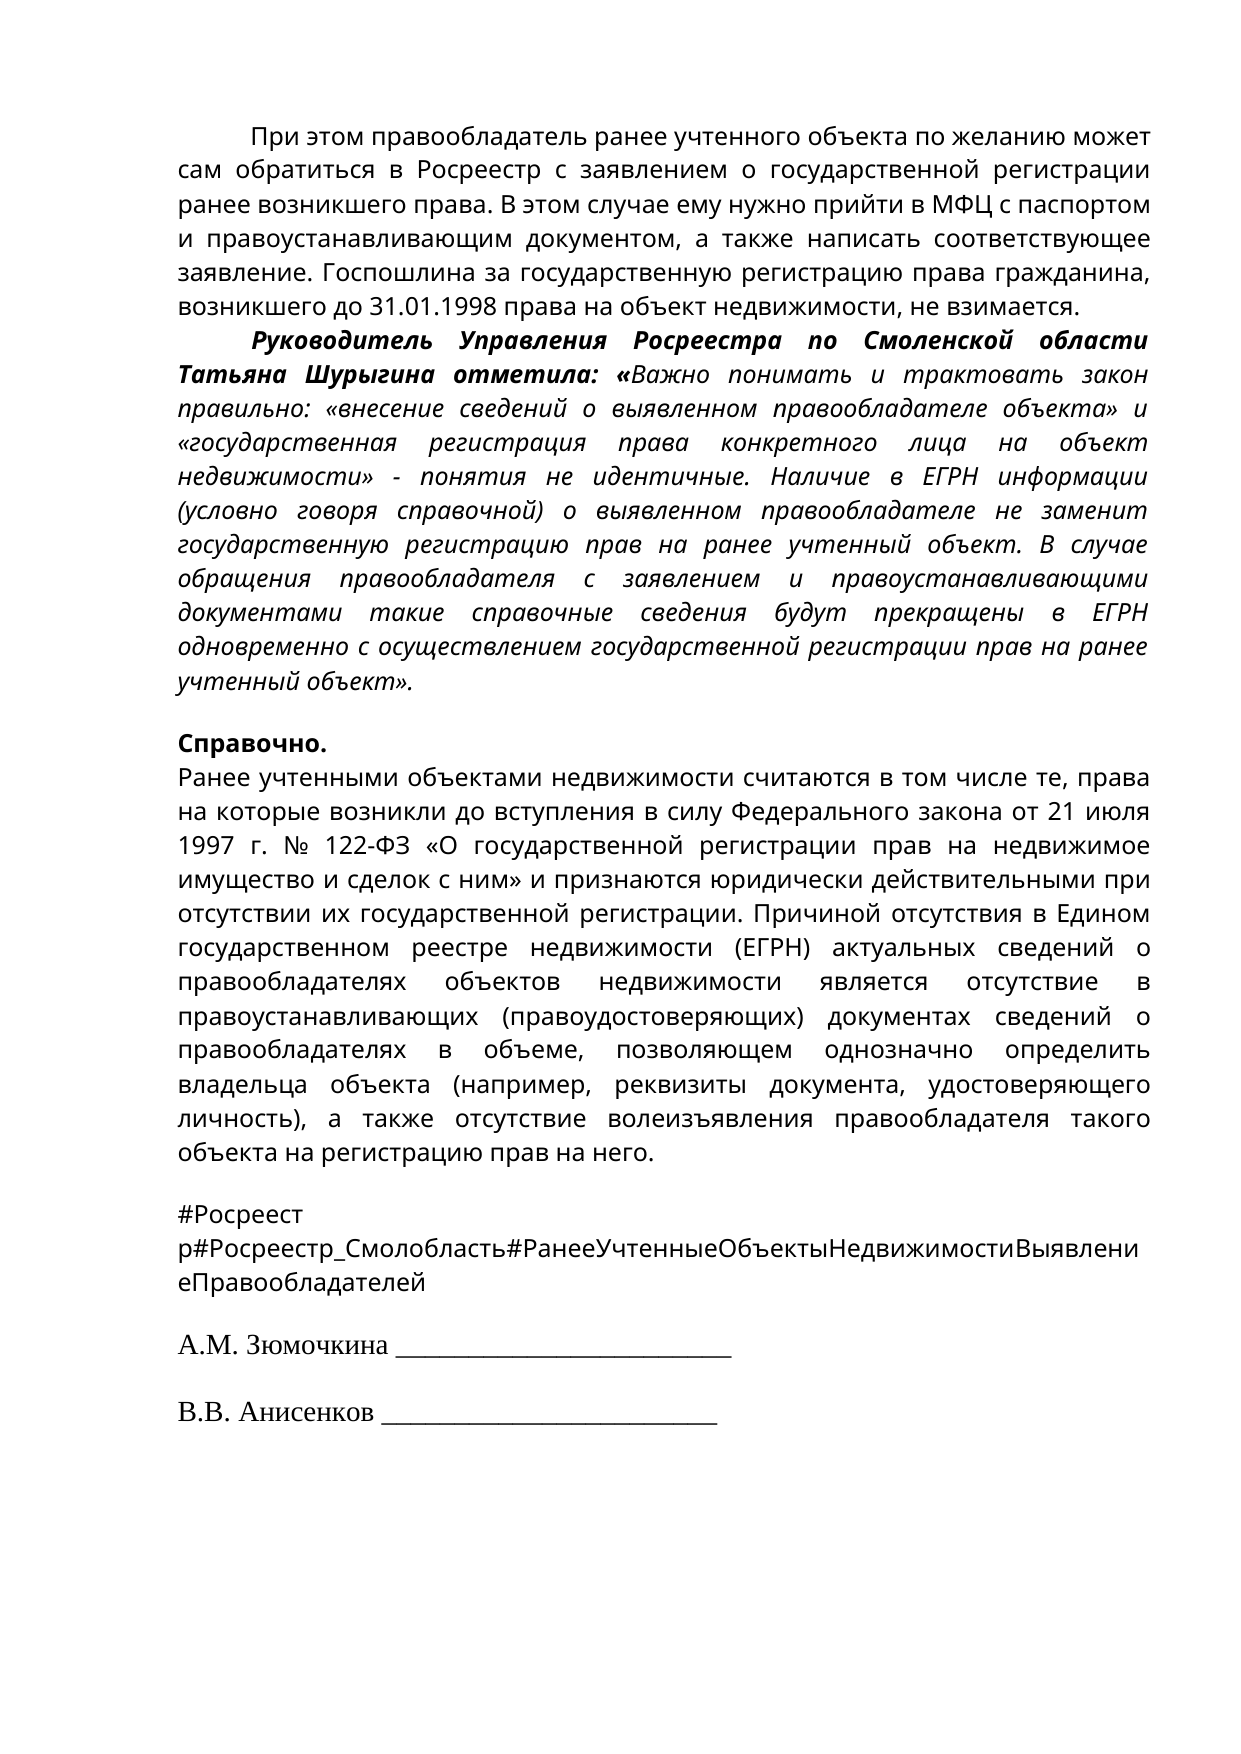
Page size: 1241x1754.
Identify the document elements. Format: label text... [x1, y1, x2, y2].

text #Росреестр#Росреестр_Смолобласть#РанееУчтенныеОбъектыНедвижимостиВыявлениеПравообладателей [177, 1196, 1152, 1299]
text При этом правообладатель ранее учтенного объекта по желанию может сам обратиться в Росреестр с заявлением о государственной регистрации ранее возникшего права. В этом случае ему нужно прийти в МФЦ с паспортом и правоустанавливающим документом, а также написать соответствующее заявление. Госпошлина за государственную регистрацию права гражданина, возникшего до 31.01.1998 права на объект недвижимости, не взимается. [177, 118, 1152, 322]
text В.В. Анисенков _______________________ [177, 1394, 1152, 1428]
text А.М. Зюмочкина _______________________ [177, 1327, 1152, 1361]
text Справочно. [177, 726, 1152, 760]
text Ранее учтенными объектами недвижимости считаются в том числе те, права на которые возникли до вступления в силу Федерального закона от 21 июля 1997 г. № 122-ФЗ «О государственной регистрации прав на недвижимое имущество и сделок с ним» и признаются юридически действительными при отсутствии их государственной регистрации. Причиной отсутствия в Едином государственном реестре недвижимости (ЕГРН) актуальных сведений о правообладателях объектов недвижимости является отсутствие в правоустанавливающих (правоудостоверяющих) документах сведений о правообладателях в объеме, позволяющем однозначно определить владельца объекта (например, реквизиты документа, удостоверяющего личность), а также отсутствие волеизъявления правообладателя такого объекта на регистрацию прав на него. [177, 760, 1152, 1168]
text Руководитель Управления Росреестра по Смоленской области Татьяна Шурыгина отметила: «Важно понимать и трактовать закон правильно: «внесение сведений о выявленном правообладателе объекта» и «государственная регистрация права конкретного лица на объект недвижимости» - понятия не идентичные. Наличие в ЕГРН информации (условно говоря справочной) о выявленном правообладателе не заменит государственную регистрацию прав на ранее учтенный объект. В случае обращения правообладателя с заявлением и правоустанавливающими документами такие справочные сведения будут прекращены в ЕГРН одновременно с осуществлением государственной регистрации прав на ранее учтенный объект». [177, 322, 1152, 697]
